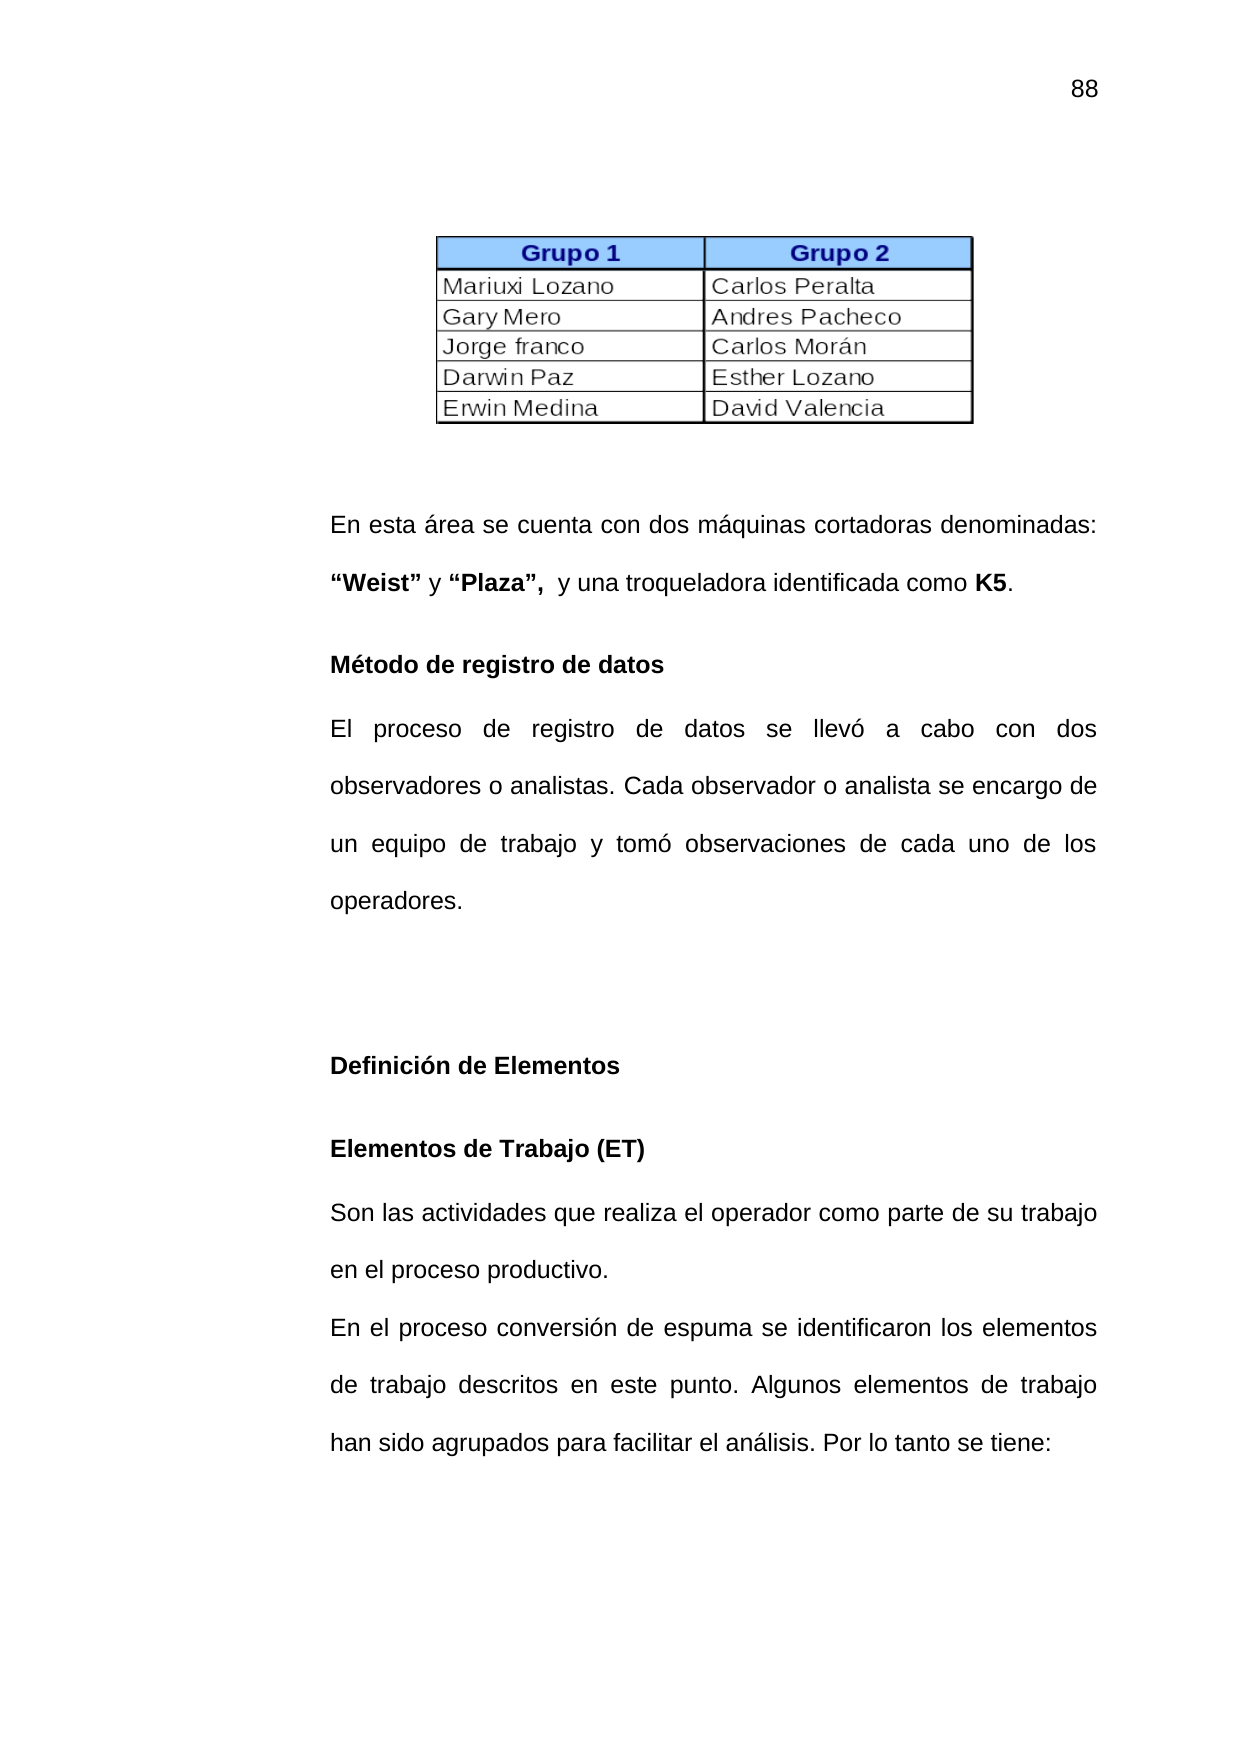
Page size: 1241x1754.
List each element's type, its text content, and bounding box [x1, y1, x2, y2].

subtitle Método de registro de datos [330, 650, 1098, 679]
list En el proceso conversión de espuma se identificaron los elementos de trabajo descritos en este punto. Algunos elementos de trabajo han sido agrupados para facilitar el análisis. Por lo tanto se tiene: [330, 1312, 1098, 1456]
text En esta área se cuenta con dos máquinas cortadoras denominadas: “Weist” y “Plaza”, y una troqueladora identificada como K5. [330, 510, 1098, 596]
subtitle Definición de Elementos [330, 1051, 1098, 1080]
subtitle Elementos de Trabajo (ET) [330, 1134, 1098, 1162]
list Son las actividades que realiza el operador como parte de su trabajo en el proceso productivo. [330, 1197, 1098, 1284]
list El proceso de registro de datos se llevó a cabo con dos observadores o analistas. Cada observador o analista se encargo de un equipo de trabajo y tomó observaciones de cada uno de los operadores. [330, 714, 1098, 915]
